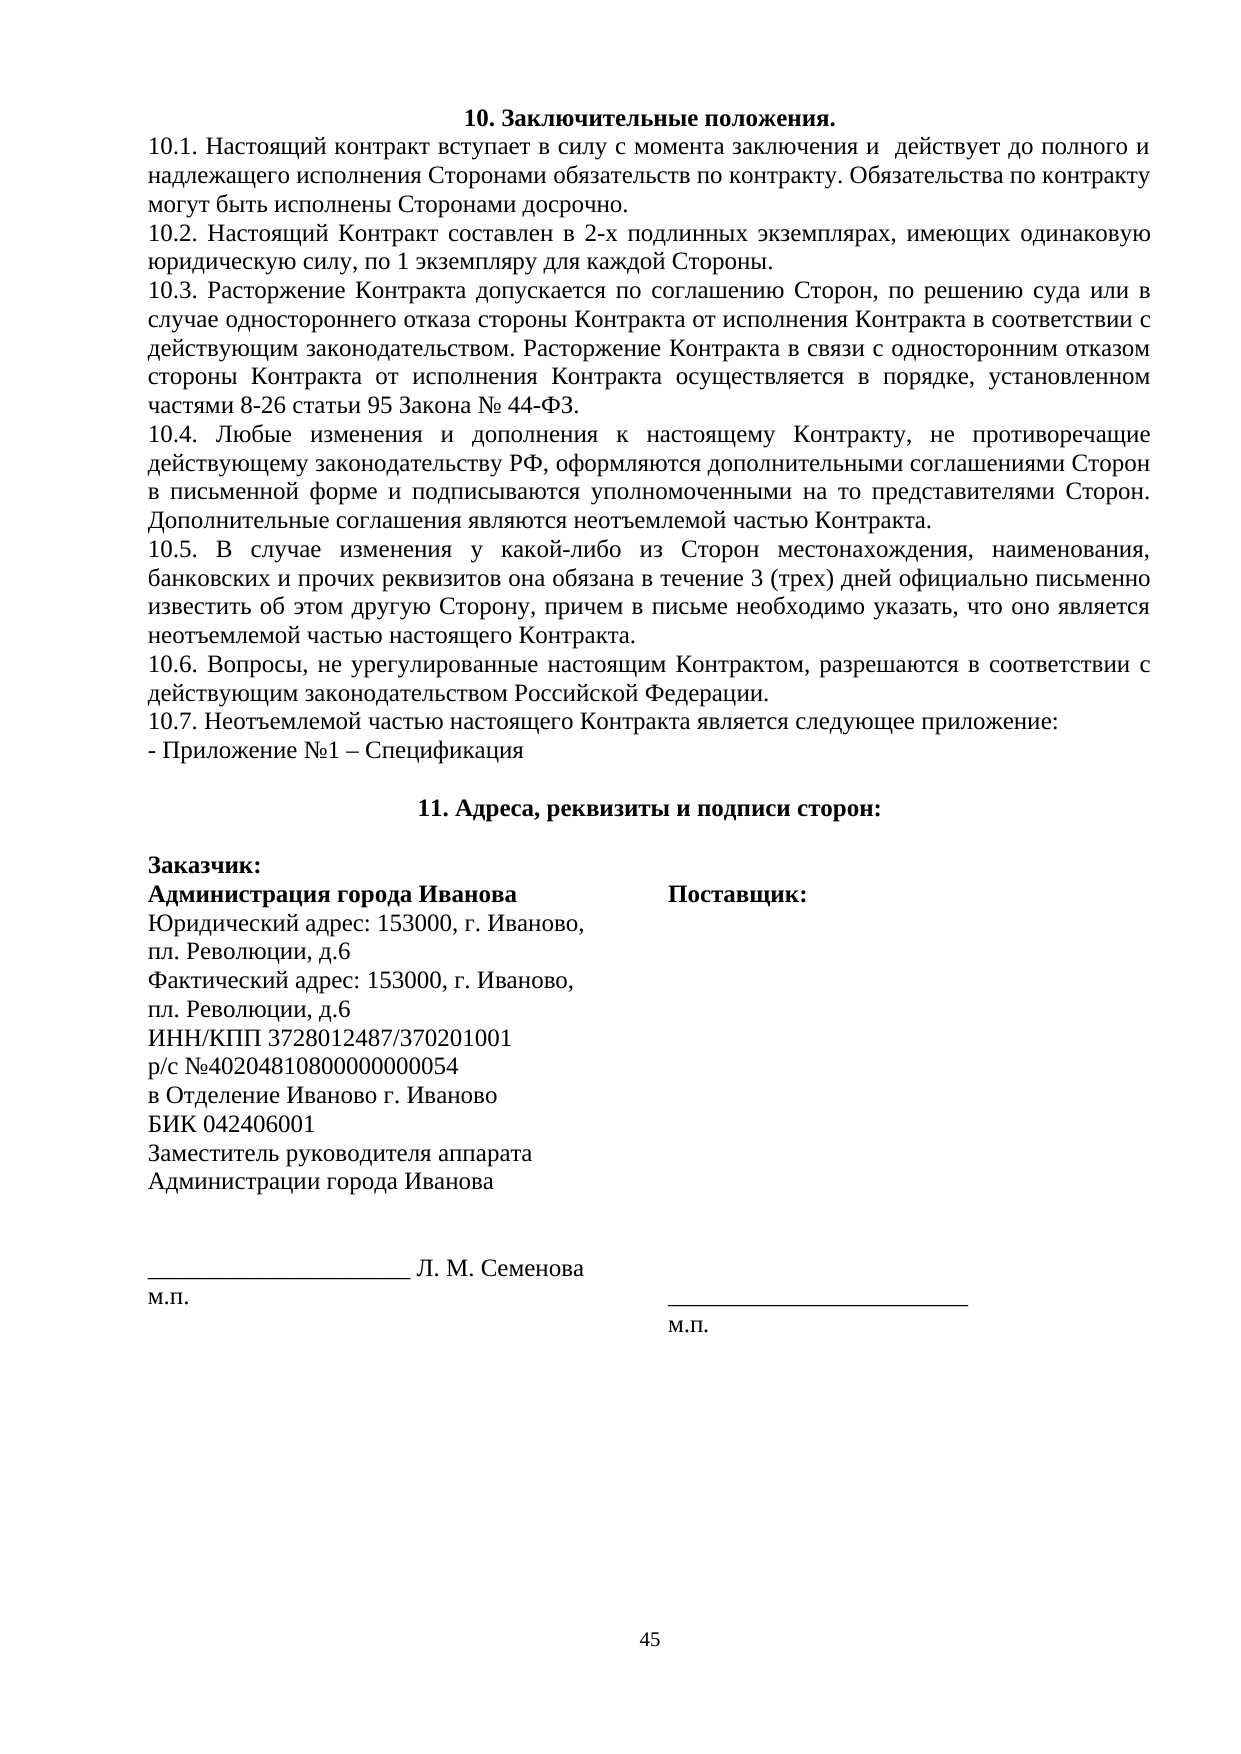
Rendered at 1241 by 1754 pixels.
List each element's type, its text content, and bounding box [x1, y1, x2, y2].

text 10.5. В случае изменения у какой-либо из Сторон местонахождения, наименования, банковских и прочих реквизитов она обязана в течение 3 (трех) дней официально письменно известить об этом другую Сторону, причем в письме необходимо указать, что оно является неотъемлемой частью настоящего Контракта. [148, 534, 1152, 649]
text 10.6. Вопросы, не урегулированные настоящим Контрактом, разрешаются в соответствии с действующим законодательством Российской Федерации. [148, 649, 1152, 706]
table_header Поставщик: ________________________ м.п. [657, 850, 1133, 1338]
text 11. Адреса, реквизиты и подписи сторон: [148, 793, 1152, 821]
text 10.7. Неотъемлемой частью настоящего Контракта является следующее приложение: [148, 706, 1152, 735]
text 10.1. Настоящий контракт вступает в силу с момента заключения и действует до полного и надлежащего исполнения Сторонами обязательств по контракту. Обязательства по контракту могут быть исполнены Сторонами досрочно. [148, 131, 1152, 218]
text 10. Заключительные положения. [148, 103, 1152, 131]
text - Приложение №1 – Спецификация [148, 735, 1152, 764]
text 10.3. Расторжение Контракта допускается по соглашению Сторон, по решению суда или в случае одностороннего отказа стороны Контракта от исполнения Контракта в соответствии с действующим законодательством. Расторжение Контракта в связи с односторонним отказом стороны Контракта от исполнения Контракта осуществляется в порядке, установленном частями 8-26 статьи 95 Закона № 44-ФЗ. [148, 275, 1152, 419]
text 10.4. Любые изменения и дополнения к настоящему Контракту, не противоречащие действующему законодательству РФ, оформляются дополнительными соглашениями Сторон в письменной форме и подписываются уполномоченными на то представителями Сторон. Дополнительные соглашения являются неотъемлемой частью Контракта. [148, 419, 1152, 534]
text 10.2. Настоящий Контракт составлен в 2-х подлинных экземплярах, имеющих одинаковую юридическую силу, по 1 экземпляру для каждой Стороны. [148, 218, 1152, 275]
table_header Заказчик: Администрация города Иванова Юридический адрес: . Иваново, пл. Революции, д.6 Фактический адрес: . Иваново, пл. Революции, д.6 ИНН/КПП 3728012487/370201001 р/с №40204810800000000054 в Отделение Иваново г. Иваново БИК 042406001 Заместитель руководителя аппарата Администрации города Иванова _____________________ Л. М. Семенова м.п. [136, 850, 657, 1338]
